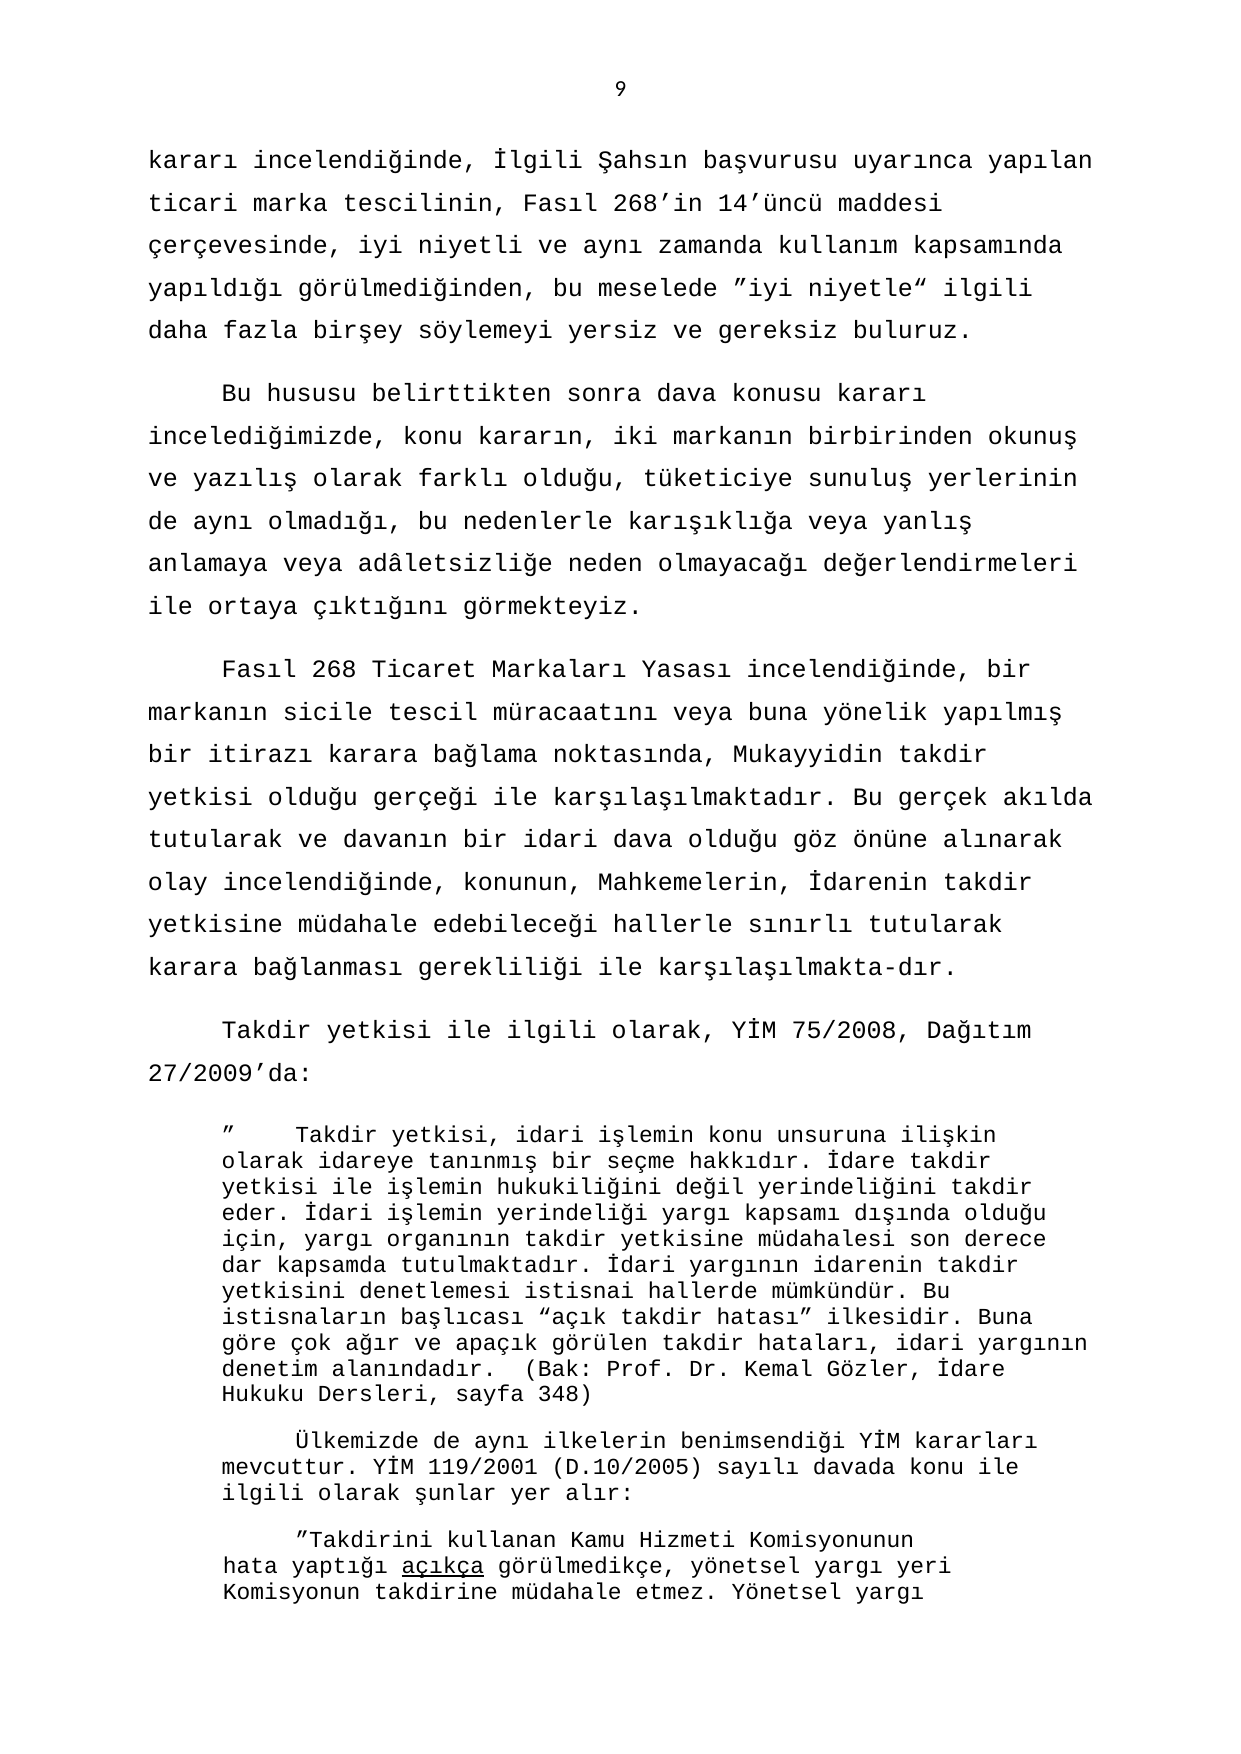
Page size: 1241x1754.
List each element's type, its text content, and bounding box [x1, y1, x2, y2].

text Fasıl 268 Ticaret Markaları Yasası incelendiğinde, bir markanın sicile tescil müracaatını veya buna yönelik yapılmış bir itirazı karara bağlama noktasında, Mukayyidin takdir yetkisi olduğu gerçeği ile karşılaşılmaktadır. Bu gerçek akılda tutularak ve davanın bir idari dava olduğu göz önüne alınarak olay incelendiğinde, konunun, Mahkemelerin, İdarenin takdir yetkisine müdahale edebileceği hallerle sınırlı tutularak karara bağlanması gerekliliği ile karşılaşılmakta-dır. [148, 657, 1093, 983]
text Ülkemizde de aynı ilkelerin benimsendiği YİM kararları mevcuttur. YİM 119/2001 (D.10/2005) sayılı davada konu ile ilgili olarak şunlar yer alır: [221, 1429, 1093, 1507]
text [148, 148, 1093, 346]
text Takdir yetkisi ile ilgili olarak, YİM 75/2008, Dağıtım 27/2009’da: [148, 1018, 1093, 1088]
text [223, 1528, 973, 1606]
text ” Takdir yetkisi, idari işlemin konu unsuruna ilişkin olarak idareye tanınmış bir seçme hakkıdır. İdare takdir yetkisi ile işlemin hukukiliğini değil yerindeliğini takdir eder. İdari işlemin yerindeliği yargı kapsamı dışında olduğu için, yargı organının takdir yetkisine müdahalesi son derece dar kapsamda tutulmaktadır. İdari yargının idarenin takdir yetkisini denetlemesi istisnai hallerde mümkündür. Bu istisnaların başlıcası “açık takdir hatası” ilkesidir. Buna göre çok ağır ve apaçık görülen takdir hataları, idari yargının denetim alanındadır. (Bak: Prof. Dr. Kemal Gözler, İdare Hukuku Dersleri, sayfa 348) [221, 1123, 1093, 1409]
text Bu hususu belirttikten sonra dava konusu kararı incelediğimizde, konu kararın, iki markanın birbirinden okunuş ve yazılış olarak farklı olduğu, tüketiciye sunuluş yerlerinin de aynı olmadığı, bu nedenlerle karışıklığa veya yanlış anlamaya veya adâletsizliğe neden olmayacağı değerlendirmeleri ile ortaya çıktığını görmekteyiz. [148, 381, 1093, 622]
